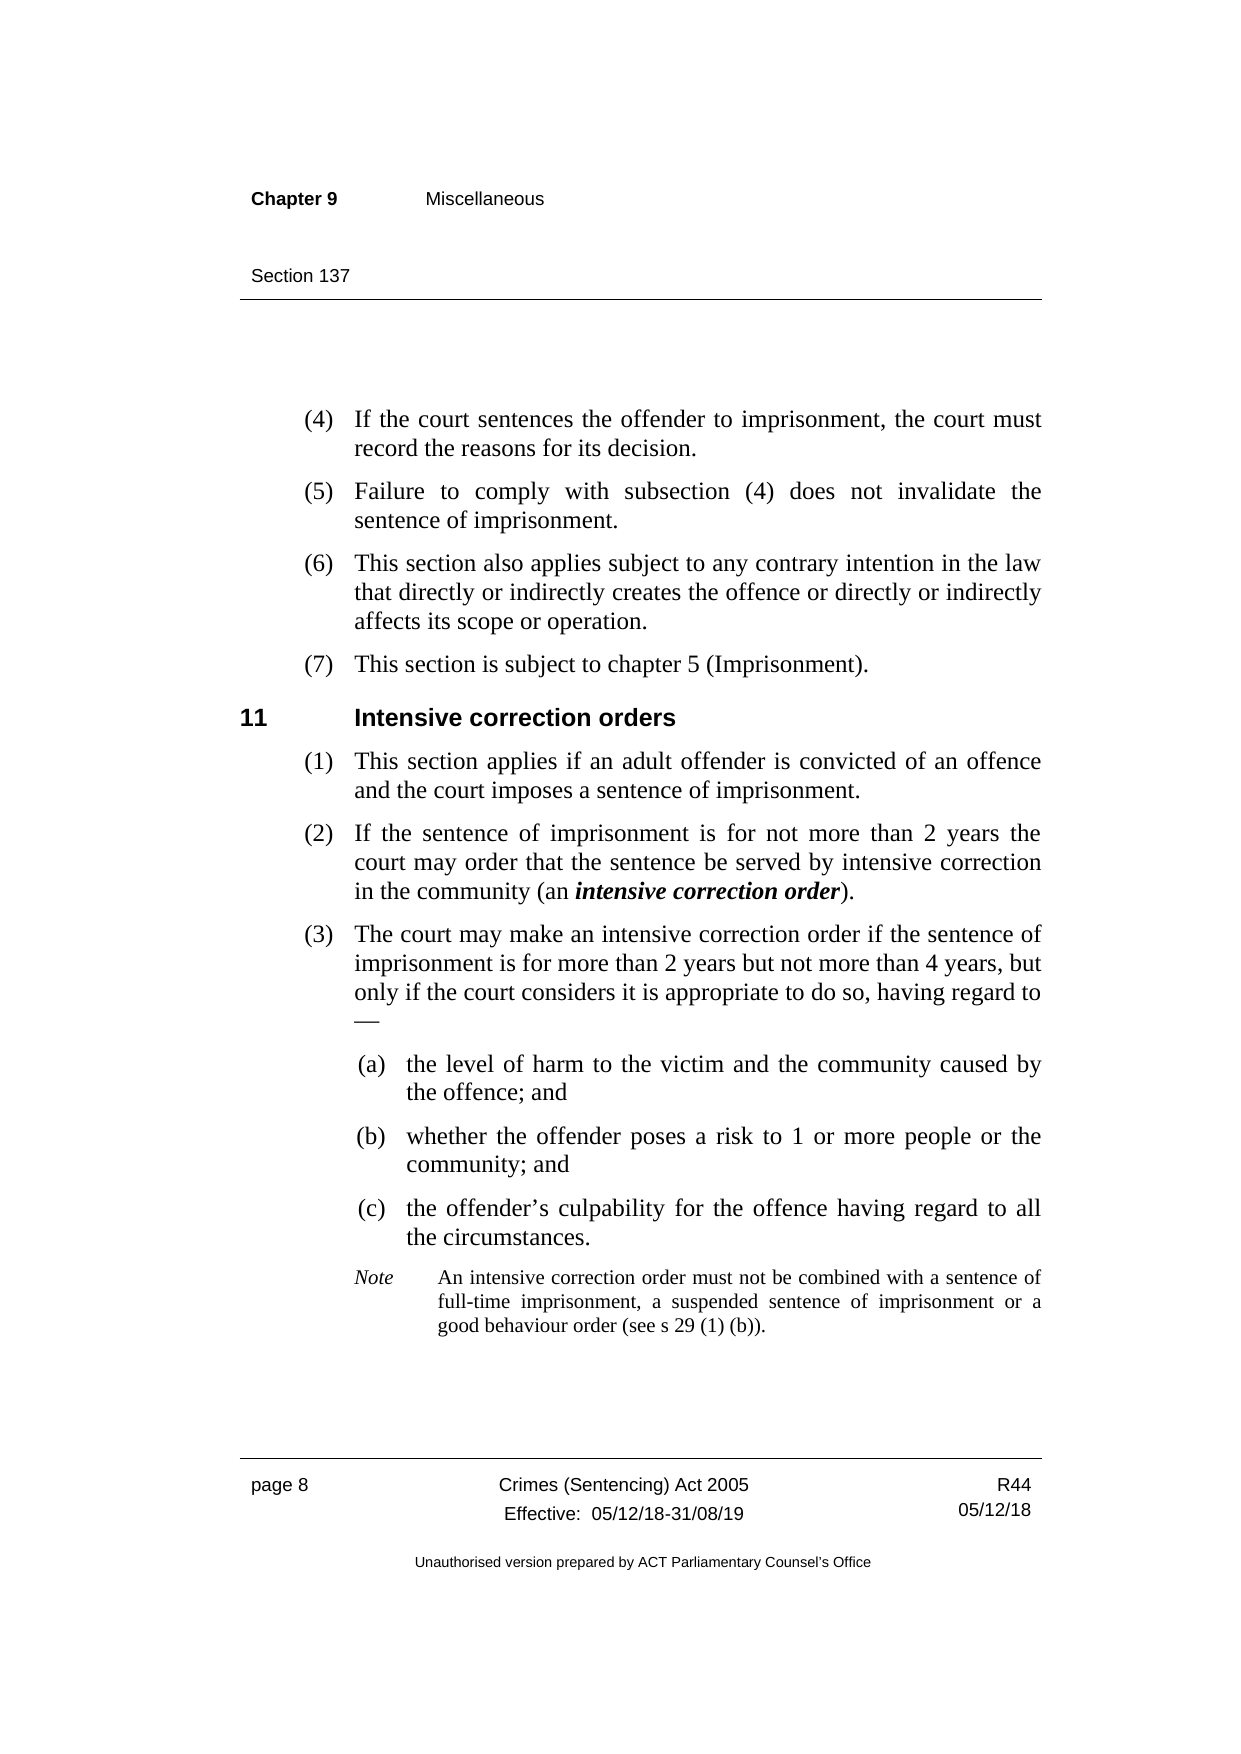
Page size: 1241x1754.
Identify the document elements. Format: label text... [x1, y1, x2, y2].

text (b) whether the offender poses a risk to 1 or more people or the community; and [239, 1121, 1042, 1178]
text (6) This section also applies subject to any contrary intention in the law that directly or indirectly creates the offence or directly or indirectly affects its scope or operation. [239, 548, 1042, 634]
text (2) If the sentence of imprisonment is for not more than 2 years the court may order that the sentence be served by intensive correction in the community (an intensive correction order). [239, 818, 1042, 904]
text (c) the offender’s culpability for the offence having regard to all the circumstances. [239, 1193, 1042, 1250]
text (3) The court may make an intensive correction order if the sentence of imprisonment is for more than 2 years but not more than 4 years, but only if the court considers it is appropriate to do so, having regard to— [239, 919, 1042, 1034]
text (1) This section applies if an adult offender is convicted of an offence and the court imposes a sentence of imprisonment. [239, 746, 1042, 804]
text (4) If the court sentences the offender to imprisonment, the court must record the reasons for its decision. [239, 404, 1042, 462]
text (a) the level of harm to the victim and the community caused by the offence; and [239, 1049, 1042, 1106]
text (5) Failure to comply with subsection (4) does not invalidate the sentence of imprisonment. [239, 476, 1042, 534]
text Note An intensive correction order must not be combined with a sentence of full-time imprisonment, a suspended sentence of imprisonment or a good behaviour order (see s 29 (1) (b)). [354, 1265, 1042, 1337]
text (7) This section is subject to chapter 5 (Imprisonment). [239, 649, 1042, 678]
text 11 Intensive correction orders [239, 703, 1042, 732]
